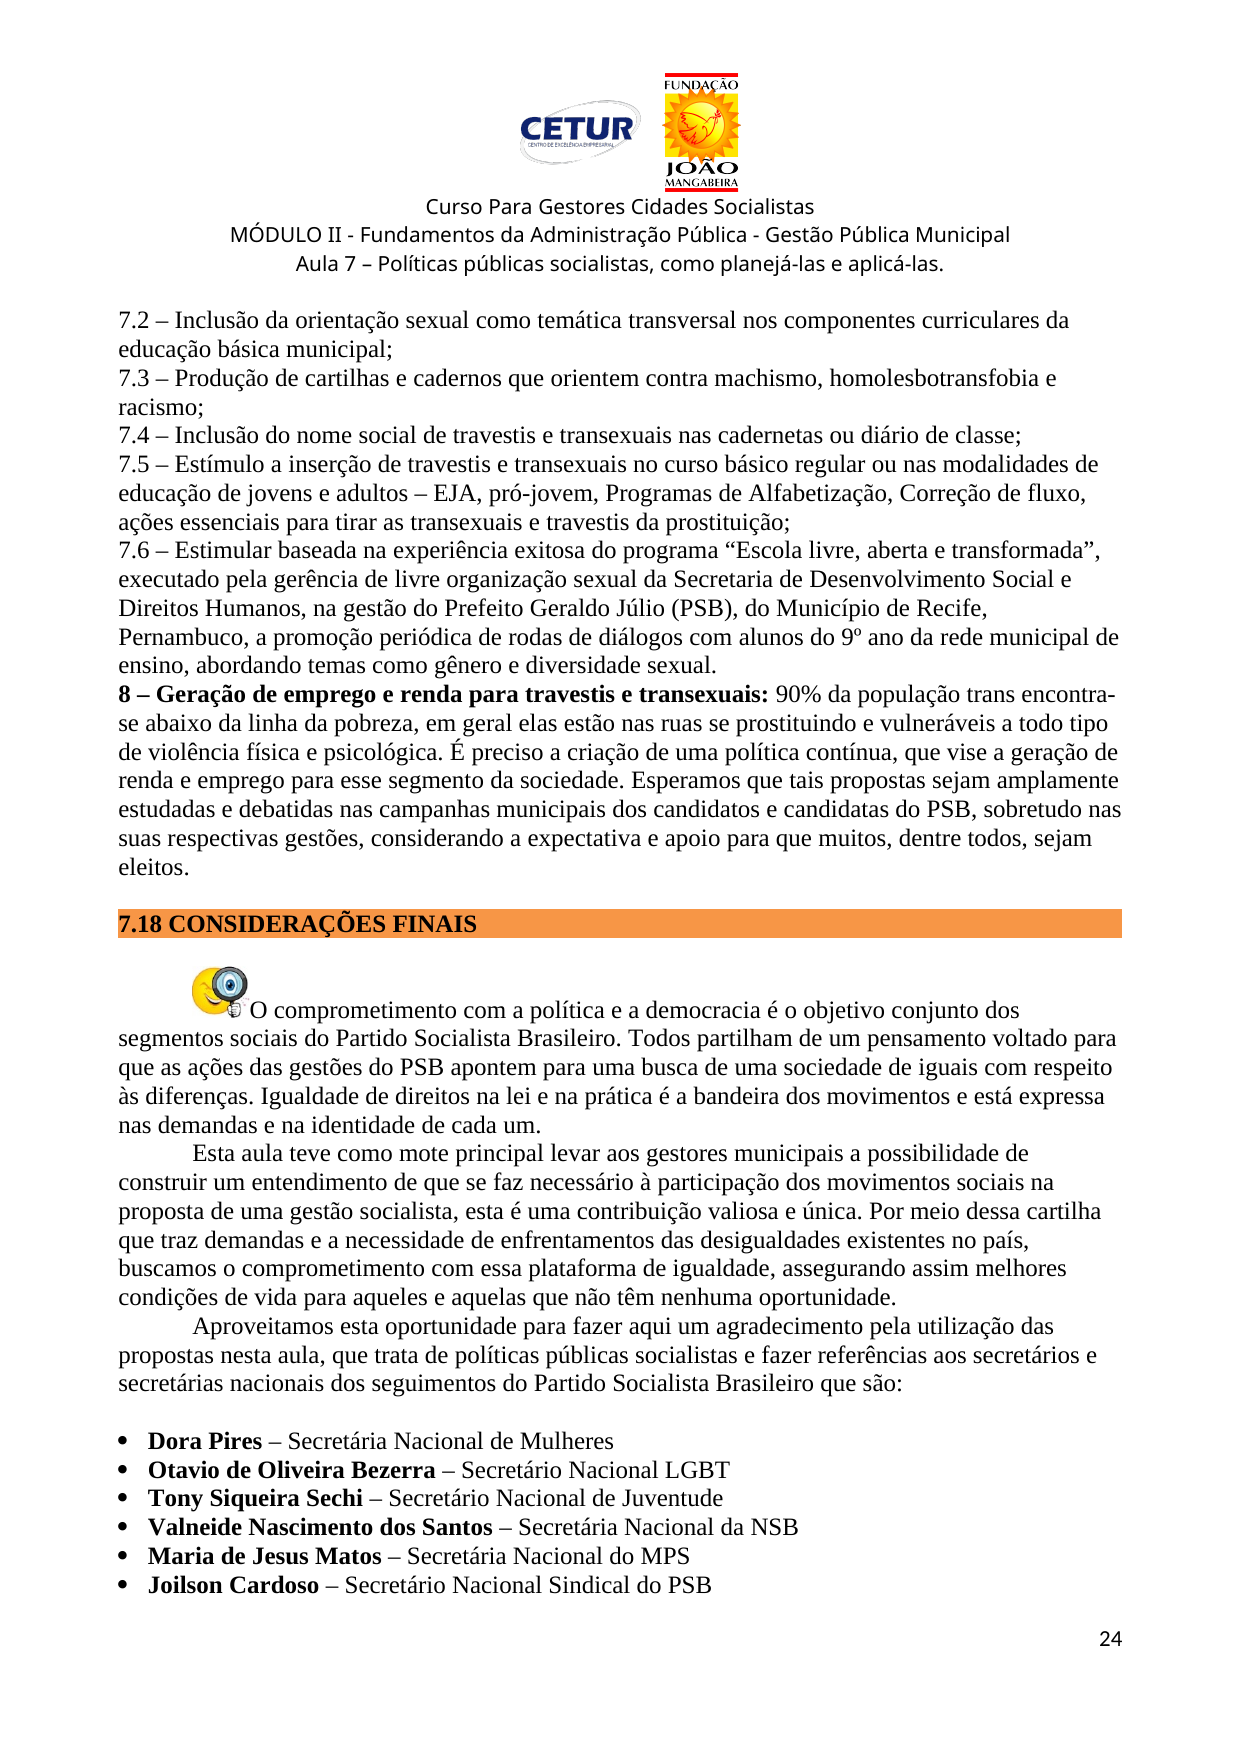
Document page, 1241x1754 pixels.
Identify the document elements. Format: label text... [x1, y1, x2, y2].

text 7.5 – Estímulo a inserção de travestis e transexuais no curso básico regular ou nas modalidades de educação de jovens e adultos – EJA, pró-jovem, Programas de Alfabetização, Correção de fluxo, ações essenciais para tirar as transexuais e travestis da prostituição; [118, 449, 1122, 535]
text 7.3 – Produção de cartilhas e cadernos que orientem contra machismo, homolesbotransfobia e racismo; [118, 363, 1122, 420]
list Joilson Cardoso – Secretário Nacional Sindical do PSB [118, 1570, 1122, 1598]
list Tony Siqueira Sechi – Secretário Nacional de Juventude [118, 1483, 1122, 1512]
list Dora Pires – Secretária Nacional de Mulheres [118, 1426, 1122, 1455]
text 7.4 – Inclusão do nome social de travestis e transexuais nas cadernetas ou diário de classe; [118, 420, 1122, 449]
text 8 – Geração de emprego e renda para travestis e transexuais: 90% da população trans encontra-se abaixo da linha da pobreza, em geral elas estão nas ruas se prostituindo e vulneráveis a todo tipo de violência física e psicológica. É preciso a criação de uma política contínua, que vise a geração de renda e emprego para esse segmento da sociedade. Esperamos que tais propostas sejam amplamente estudadas e debatidas nas campanhas municipais dos candidatos e candidatas do PSB, sobretudo nas suas respectivas gestões, considerando a expectativa e apoio para que muitos, dentre todos, sejam eleitos. [118, 679, 1122, 880]
list Valneide Nascimento dos Santos – Secretária Nacional da NSB [118, 1512, 1122, 1541]
text Esta aula teve como mote principal levar aos gestores municipais a possibilidade de construir um entendimento de que se faz necessário à participação dos movimentos sociais na proposta de uma gestão socialista, esta é uma contribuição valiosa e única. Por meio dessa cartilha que traz demandas e a necessidade de enfrentamentos das desigualdades existentes no país, buscamos o comprometimento com essa plataforma de igualdade, assegurando assim melhores condições de vida para aqueles e aquelas que não têm nenhuma oportunidade. [118, 1138, 1122, 1311]
list Maria de Jesus Matos – Secretária Nacional do MPS [118, 1541, 1122, 1570]
list Otavio de Oliveira Bezerra – Secretário Nacional LGBT [118, 1455, 1122, 1483]
text O comprometimento com a política e a democracia é o objetivo conjunto dos segmentos sociais do Partido Socialista Brasileiro. Todos partilham de um pensamento voltado para que as ações das gestões do PSB apontem para uma busca de uma sociedade de iguais com respeito às diferenças. Igualdade de direitos na lei e na prática é a bandeira dos movimentos e está expressa nas demandas e na identidade de cada um. [118, 967, 1122, 1138]
text Aproveitamos esta oportunidade para fazer aqui um agradecimento pela utilização das propostas nesta aula, que trata de políticas públicas socialistas e fazer referências aos secretários e secretárias nacionais dos seguimentos do Partido Socialista Brasileiro que são: [118, 1311, 1122, 1397]
text 7.18 CONSIDERAÇÕES FINAIS [118, 909, 1122, 938]
picture [192, 966, 250, 1018]
text 7.6 – Estimular baseada na experiência exitosa do programa “Escola livre, aberta e transformada”, executado pela gerência de livre organização sexual da Secretaria de Desenvolvimento Social e Direitos Humanos, na gestão do Prefeito Geraldo Júlio (PSB), do Município de Recife, Pernambuco, a promoção periódica de rodas de diálogos com alunos do 9º ano da rede municipal de ensino, abordando temas como gênero e diversidade sexual. [118, 535, 1122, 679]
picture [498, 73, 742, 192]
text 7.2 – Inclusão da orientação sexual como temática transversal nos componentes curriculares da educação básica municipal; [118, 305, 1122, 363]
